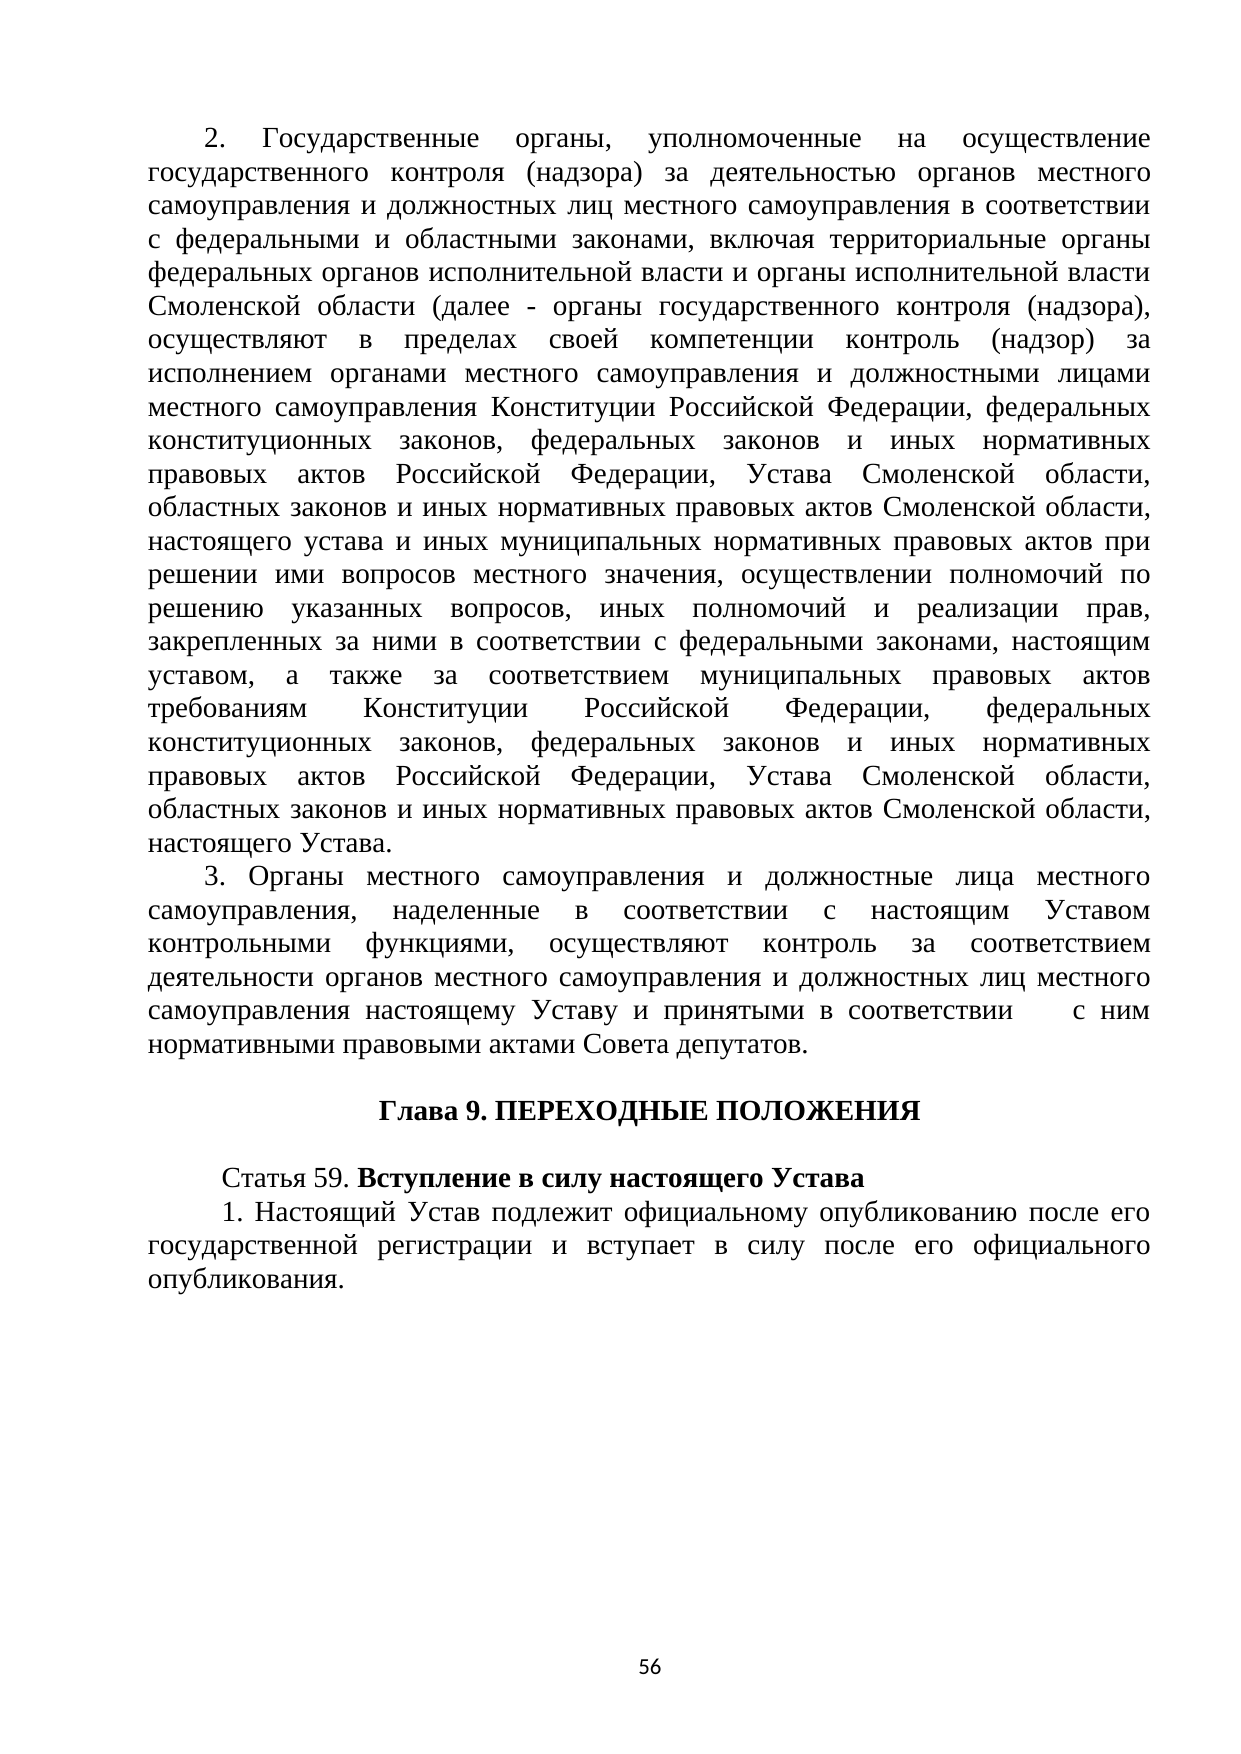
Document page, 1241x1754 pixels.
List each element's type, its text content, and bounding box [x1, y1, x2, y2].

text Глава 9. ПЕРЕХОДНЫЕ ПОЛОЖЕНИЯ [148, 1093, 1152, 1127]
text Статья 59. Вступление в силу настоящего Устава [148, 1160, 1152, 1194]
text 1. Настоящий Устав подлежит официальному опубликованию после его государственной регистрации и вступает в силу после его официального опубликования. [148, 1194, 1152, 1294]
text 2. Государственные органы, уполномоченные на осуществление государственного контроля (надзора) за деятельностью органов местного самоуправления и должностных лиц местного самоуправления в соответствии с федеральными и областными законами, включая территориальные органы федеральных органов исполнительной власти и органы исполнительной власти Смоленской области (далее - органы государственного контроля (надзора), осуществляют в пределах своей компетенции контроль (надзор) за исполнением органами местного самоуправления и должностными лицами местного самоуправления Конституции Российской Федерации, федеральных конституционных законов, федеральных законов и иных нормативных правовых актов Российской Федерации, Устава Смоленской области, областных законов и иных нормативных правовых актов Смоленской области, настоящего устава и иных муниципальных нормативных правовых актов при решении ими вопросов местного значения, осуществлении полномочий по решению указанных вопросов, иных полномочий и реализации прав, закрепленных за ними в соответствии с федеральными законами, настоящим уставом, а также за соответствием муниципальных правовых актов требованиям Конституции Российской Федерации, федеральных конституционных законов, федеральных законов и иных нормативных правовых актов Российской Федерации, Устава Смоленской области, областных законов и иных нормативных правовых актов Смоленской области, настоящего Устава. [148, 120, 1152, 858]
text 3. Органы местного самоуправления и должностные лица местного самоуправления, наделенные в соответствии с настоящим Уставом контрольными функциями, осуществляют контроль за соответствием деятельности органов местного самоуправления и должностных лиц местного самоуправления настоящему Уставу и принятыми в соответствии с ним нормативными правовыми актами Совета депутатов. [148, 858, 1152, 1059]
